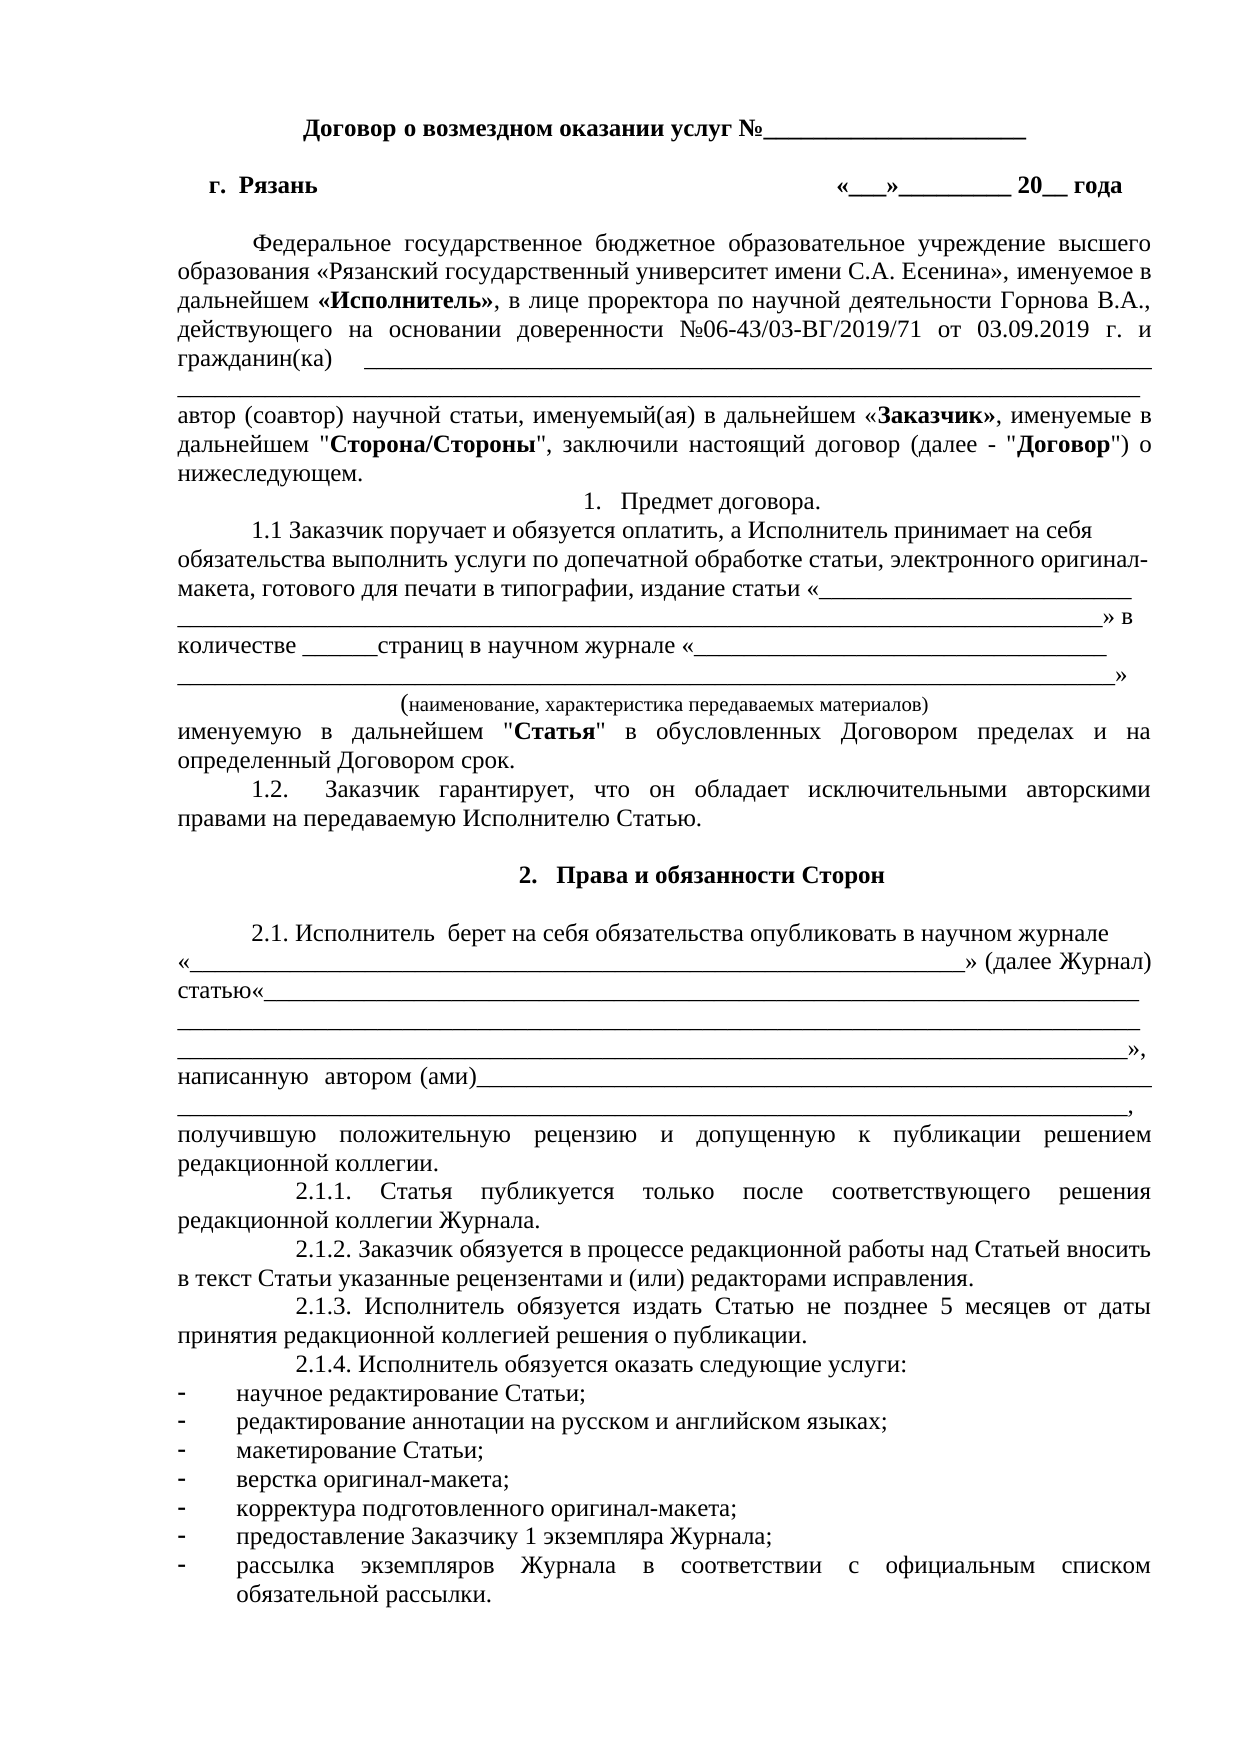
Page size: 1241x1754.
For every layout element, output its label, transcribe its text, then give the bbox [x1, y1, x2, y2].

list редактирование аннотации на русском и английском языках; [177, 1406, 1152, 1435]
text 2.1.2. Заказчик обязуется в процессе редакционной работы над Статьей вносить в текст Статьи указанные рецензентами и (или) редакторами исправления. [177, 1234, 1152, 1291]
list рассылка экземпляров Журнала в соответствии с официальным списком обязательной рассылки. [177, 1550, 1152, 1608]
text «______________________________________________________________» (далее Журнал) статью«______________________________________________________________________ _________________________________________________________________________________________________________________________________________________________», написанную автором (ами)______________________________________________________ ____________________________________________________________________________, получившую положительную рецензию и допущенную к публикации решением редакционной коллегии. [177, 946, 1152, 1176]
text 1.1 Заказчик поручает и обязуется оплатить, а Исполнитель принимает на себя обязательства выполнить услуги по допечатной обработке статьи, электронного оригинал-макета, готового для печати в типографии, издание статьи «_________________________ __________________________________________________________________________» в количестве ______страниц в научном журнале «_________________________________ ___________________________________________________________________________» [177, 515, 1152, 688]
text Федеральное государственное бюджетное образовательное учреждение высшего образования «Рязанский государственный университет имени С.А. Есенина», именуемое в дальнейшем «Исполнитель», в лице проректора по научной деятельности Горнова В.А., действующего на основании доверенности №06-43/03-ВГ/2019/71 от 03.09.2019 г. и гражданин(ка) _______________________________________________________________ _____________________________________________________________________________ автор (соавтор) научной статьи, именуемый(ая) в дальнейшем «Заказчик», именуемые в дальнейшем "Сторона/Стороны", заключили настоящий договор (далее - "Договор") о нижеследующем. [177, 228, 1152, 486]
list научное редактирование Статьи; [177, 1378, 1152, 1406]
text г. Рязань «___»_________ 20__ года [177, 170, 1152, 199]
list Предмет договора. [252, 486, 1152, 515]
text 2.1.3. Исполнитель обязуется издать Статью не позднее 5 месяцев от даты принятия редакционной коллегией решения о публикации. [177, 1291, 1152, 1349]
text 2.1.4. Исполнитель обязуется оказать следующие услуги: [177, 1349, 1152, 1378]
text 2.1.1. Статья публикуется только после соответствующего решения редакционной коллегии Журнала. [177, 1176, 1152, 1234]
text 2.1. Исполнитель берет на себя обязательства опубликовать в научном журнале [177, 918, 1152, 946]
text (наименование, характеристика передаваемых материалов) [177, 688, 1152, 716]
list корректура подготовленного оригинал-макета; [177, 1493, 1152, 1521]
list предоставление Заказчику 1 экземпляра Журнала; [177, 1521, 1152, 1550]
list макетирование Статьи; [177, 1435, 1152, 1464]
list Права и обязанности Сторон [252, 860, 1152, 889]
subtitle Договор о возмездном оказании услуг №_____________________ [177, 113, 1152, 141]
text именуемую в дальнейшем "Статья" в обусловленных Договором пределах и на определенный Договором срок. [177, 716, 1152, 774]
list Заказчик гарантирует, что он обладает исключительными авторскими правами на передаваемую Исполнителю Статью. [177, 774, 1152, 831]
list верстка оригинал-макета; [177, 1464, 1152, 1493]
